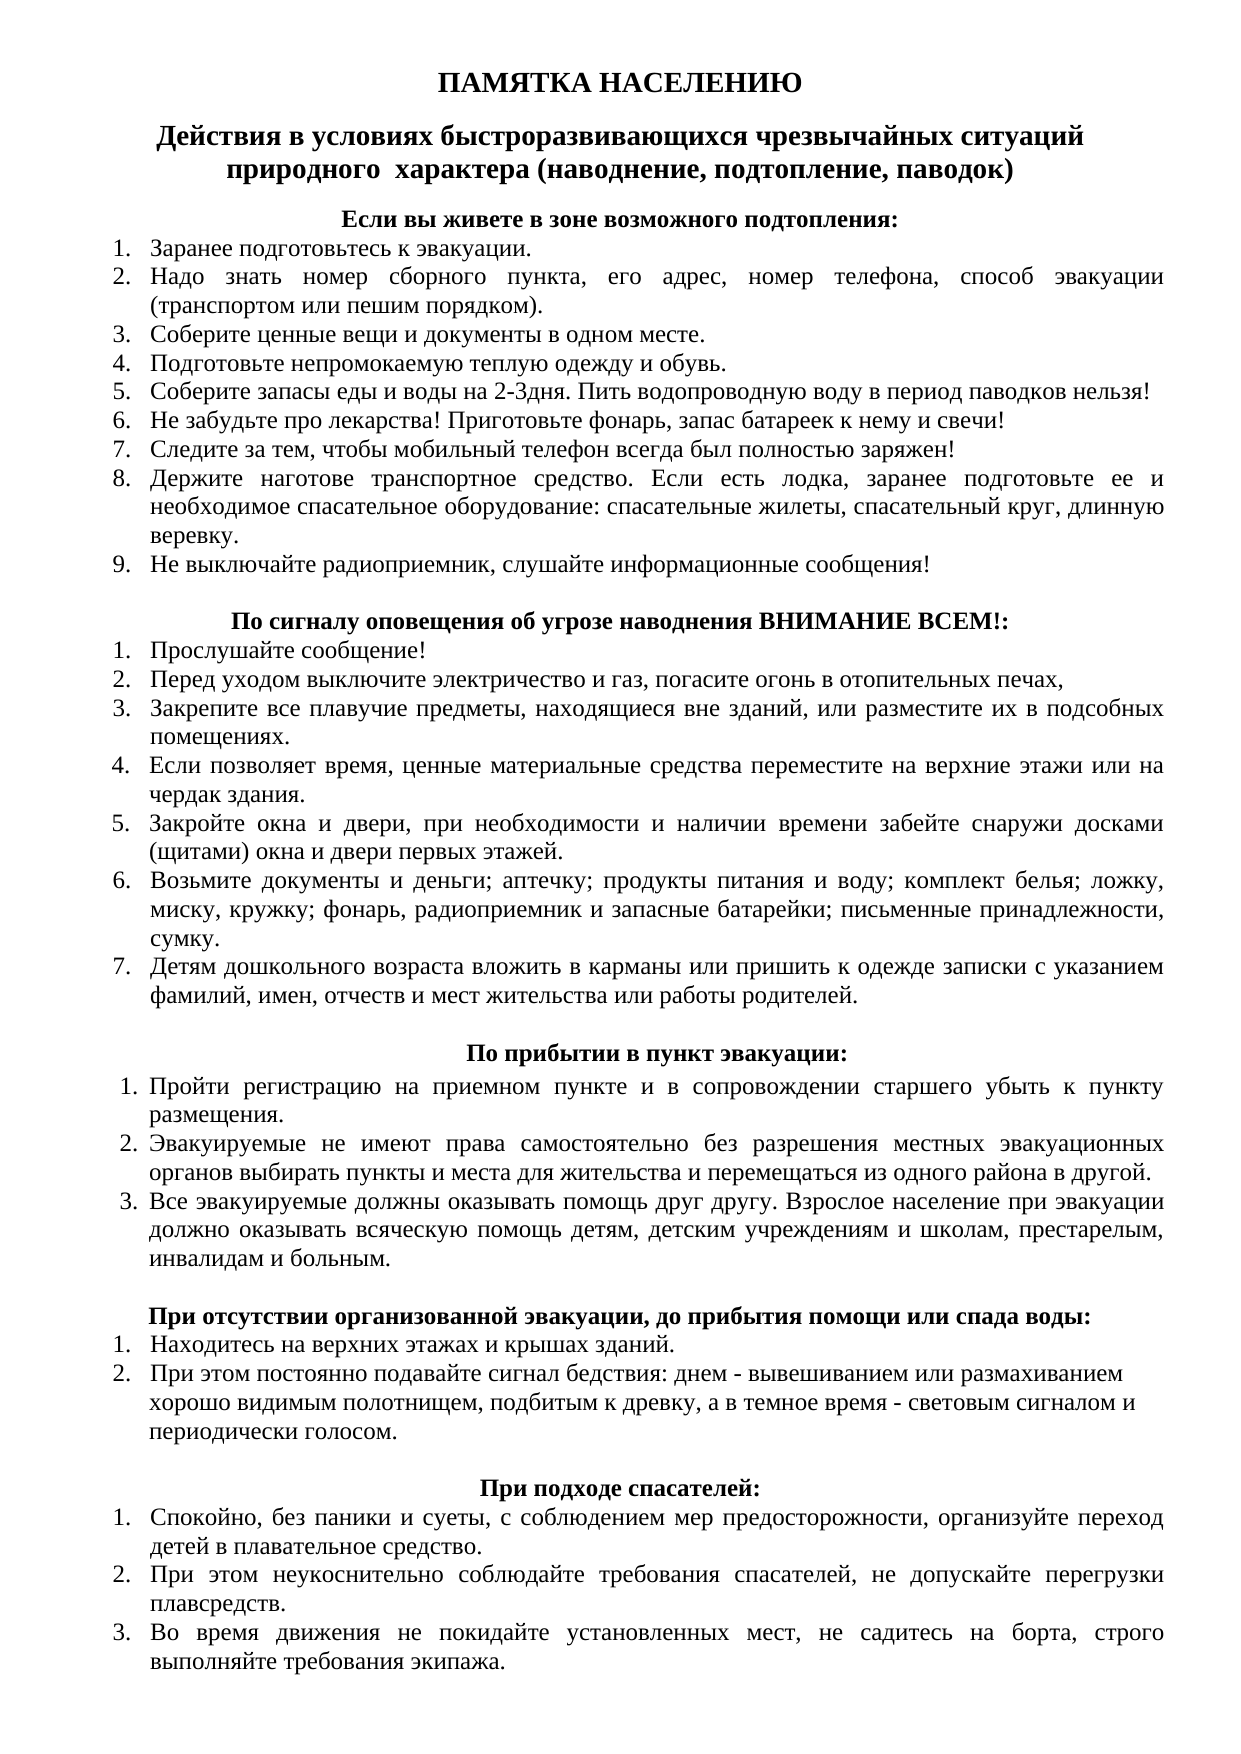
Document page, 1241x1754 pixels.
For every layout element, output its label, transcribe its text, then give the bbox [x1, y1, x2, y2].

list Прослушайте сообщение! [112, 635, 1165, 664]
list При этом постоянно подавайте сигнал бедствия: днем - вывешиванием или размахиванием [112, 1358, 1165, 1387]
list Соберите запасы еды и воды на 2-3дня. Пить водопроводную воду в период паводков нельзя! [112, 376, 1165, 405]
text периодически голосом. [149, 1416, 1165, 1444]
list Подготовьте непромокаемую теплую одежду и обувь. [112, 348, 1165, 376]
list Во время движения не покидайте установленных мест, не садитесь на борта, строго выполняйте требования экипажа. [112, 1617, 1165, 1674]
list Все эвакуируемые должны оказывать помощь друг другу. Взрослое население при эвакуации должно оказывать всяческую помощь детям, детским учреждениям и школам, престарелым, инвалидам и больным. [119, 1186, 1165, 1272]
list Детям дошкольного возраста вложить в карманы или пришить к одежде записки с указанием фамилий, имен, отчеств и мест жительства или работы родителей. [112, 951, 1165, 1009]
list Не забудьте про лекарства! Приготовьте фонарь, запас батареек к нему и свечи! [112, 405, 1165, 434]
text Если вы живете в зоне возможного подтопления: [75, 204, 1165, 233]
list Держите наготове транспортное средство. Если есть лодка, заранее подготовьте ее и необходимое спасательное оборудование: спасательные жилеты, спасательный круг, длинную веревку. [112, 463, 1165, 549]
text При подходе спасателей: [75, 1473, 1165, 1502]
text хорошо видимым полотнищем, подбитым к древку, а в темное время - световым сигналом и [149, 1387, 1165, 1416]
text При отсутствии организованной эвакуации, до прибытия помощи или спада воды: [75, 1301, 1165, 1329]
list Если позволяет время, ценные материальные средства переместите на верхние этажи или на чердак здания. [111, 750, 1165, 808]
list Соберите ценные вещи и документы в одном месте. [112, 319, 1165, 348]
list Закройте окна и двери, при необходимости и наличии времени забейте снаружи досками (щитами) окна и двери первых этажей. [111, 808, 1165, 865]
list Не выключайте радиоприемник, слушайте информационные сообщения! [112, 549, 1165, 578]
list Спокойно, без паники и суеты, с соблюдением мер предосторожности, организуйте переход детей в плавательное средство. [112, 1502, 1165, 1559]
text Действия в условиях быстроразвивающихся чрезвычайных ситуаций природного характера (наводнение, подтопление, паводок) [75, 118, 1165, 185]
list Заранее подготовьтесь к эвакуации. [112, 233, 1165, 261]
text По сигналу оповещения об угрозе наводнения ВНИМАНИЕ ВСЕМ!: [75, 606, 1165, 635]
list Эвакуируемые не имеют права самостоятельно без разрешения местных эвакуационных органов выбирать пункты и места для жительства и перемещаться из одного района в другой. [119, 1128, 1165, 1186]
list Возьмите документы и деньги; аптечку; продукты питания и воду; комплект белья; ложку, миску, кружку; фонарь, радиоприемник и запасные батарейки; письменные принадлежности, сумку. [112, 865, 1165, 951]
list Находитесь на верхних этажах и крышах зданий. [112, 1329, 1165, 1358]
list Пройти регистрацию на приемном пункте и в сопровождении старшего убыть к пункту размещения. [119, 1071, 1165, 1128]
list Надо знать номер сборного пункта, его адрес, номер телефона, способ эвакуации (транспортом или пешим порядком). [112, 261, 1165, 319]
list Перед уходом выключите электричество и газ, погасите огонь в отопительных печах, [112, 664, 1165, 693]
text По прибытии в пункт эвакуации: [75, 1038, 1165, 1066]
list Закрепите все плавучие предметы, находящиеся вне зданий, или разместите их в подсобных помещениях. [112, 693, 1165, 750]
text ПАМЯТКА НАСЕЛЕНИЮ [75, 65, 1165, 98]
list Следите за тем, чтобы мобильный телефон всегда был полностью заряжен! [112, 434, 1165, 463]
list При этом неукоснительно соблюдайте требования спасателей, не допускайте перегрузки плавсредств. [112, 1559, 1165, 1617]
